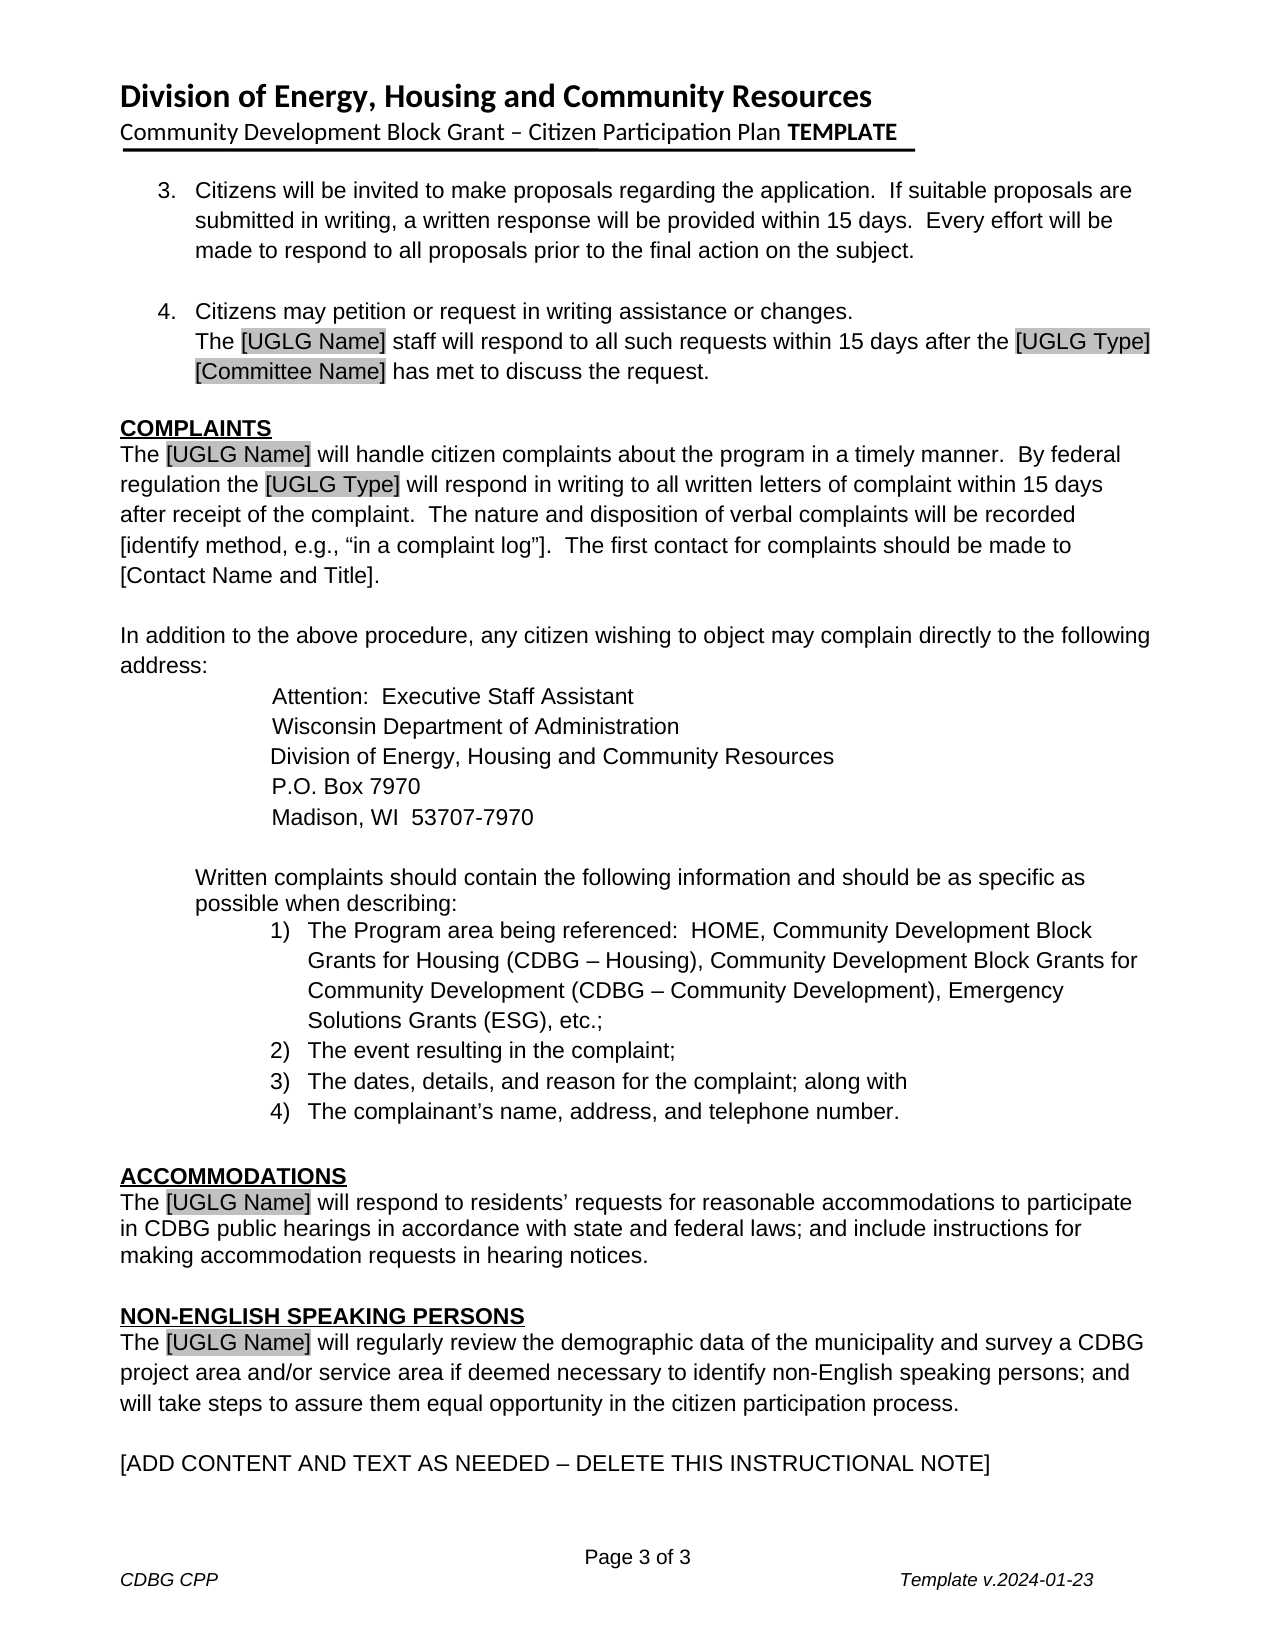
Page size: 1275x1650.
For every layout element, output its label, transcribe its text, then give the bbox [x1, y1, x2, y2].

text Attention: Executive Staff Assistant Wisconsin Department of Administration [157, 683, 1155, 739]
text [ADD CONTENT AND TEXT AS NEEDED – DELETE THIS INSTRUCTIONAL NOTE] [120, 1450, 1155, 1476]
text ACCOMMODATIONS [120, 1163, 1155, 1189]
list The Program area being referenced: HOME, Community Development Block Grants for Housing (CDBG – Housing), Community Development Block Grants for Community Development (CDBG – Community Development), Emergency Solutions Grants (ESG), etc.; [270, 917, 1155, 1033]
text COMPLAINTS [120, 414, 1155, 441]
text Written complaints should contain the following information and should be as specific as possible when describing: [195, 864, 1155, 917]
text The will respond to residents’ requests for reasonable accommodations to participate in CDBG public hearings in accordance with state and federal laws; and include instructions for making accommodation requests in hearing notices. [120, 1189, 1155, 1268]
text The will handle citizen complaints about the program in a timely manner. By federal regulation the will respond in writing to all written letters of complaint within 15 days after receipt of the complaint. The nature and disposition of verbal complaints will be recorded [identify method, e.g., “in a complaint log”]. The first contact for complaints should be made to . [120, 441, 1155, 588]
list The event resulting in the complaint; [270, 1037, 1155, 1064]
list The dates, details, and reason for the complaint; along with [270, 1068, 1155, 1094]
text Division of Energy, Housing and Community Resources P.O. Box 7970 Madison, WI 53707-7970 [195, 743, 1155, 830]
list Citizens will be invited to make proposals regarding the application. If suitable proposals are submitted in writing, a written response will be provided within 15 days. Every effort will be made to respond to all proposals prior to the final action on the subject. [157, 177, 1155, 263]
list The complainant’s name, address, and telephone number. [270, 1098, 1155, 1124]
list Citizens may petition or request in writing assistance or changes. [157, 298, 1155, 324]
text The staff will respond to all such requests within 15 days after the has met to discuss the request. [195, 328, 1155, 384]
text In addition to the above procedure, any citizen wishing to object may complain directly to the following address: [120, 622, 1155, 679]
text The will regularly review the demographic data of the municipality and survey a CDBG project area and/or service area if deemed necessary to identify non-English speaking persons; and will take steps to assure them equal opportunity in the citizen participation process. [120, 1329, 1155, 1416]
text NON-ENGLISH SPEAKING PERSONS [120, 1303, 1155, 1329]
